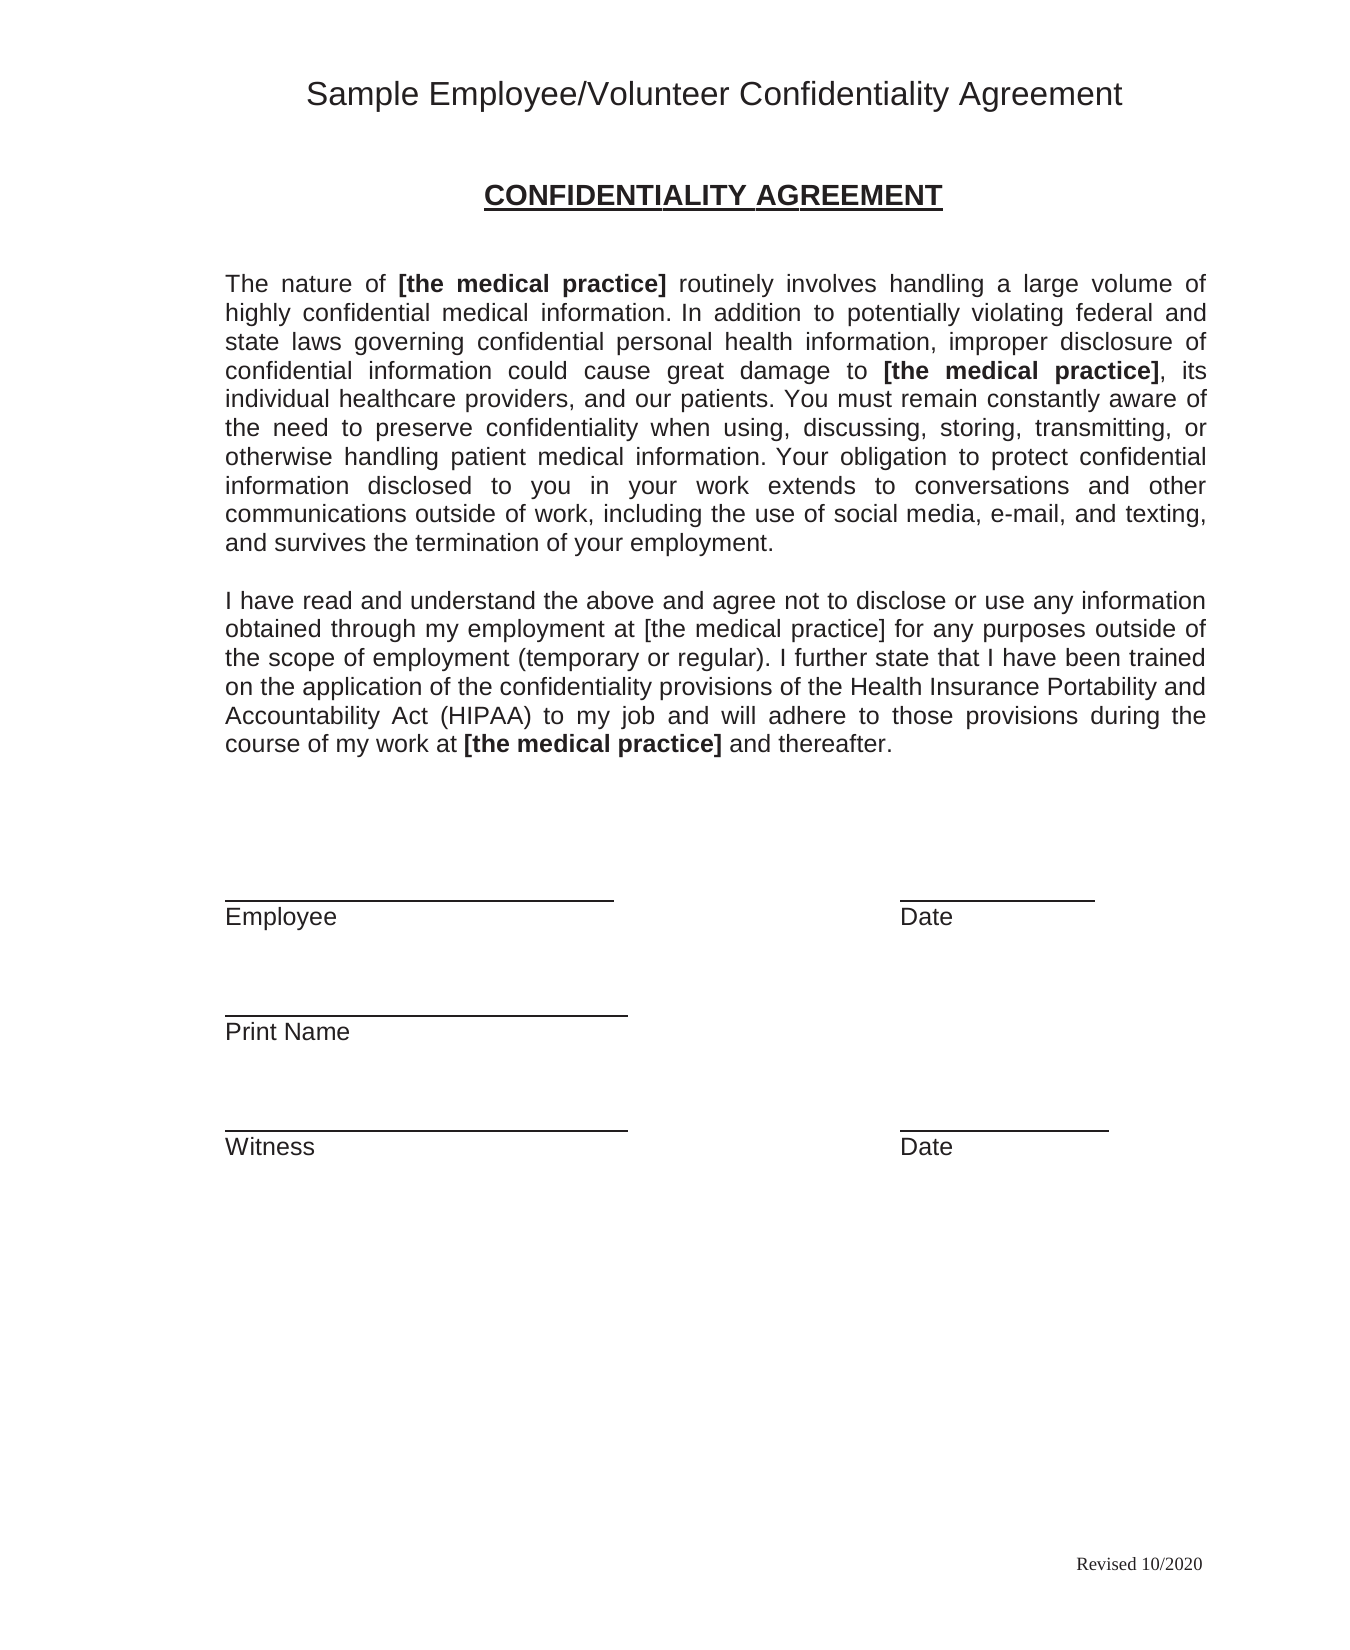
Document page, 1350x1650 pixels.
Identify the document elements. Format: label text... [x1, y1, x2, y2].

text Revised 10/2020 [192, 1553, 1202, 1574]
text CONFIDENTIALITY AGREEMENT [484, 178, 1214, 212]
text Witness Date [225, 1132, 1214, 1160]
text Sample Employee/Volunteer Confidentiality Agreement [306, 74, 1214, 112]
text I have read and understand the above and agree not to disclose or use any information obtained through my employment at [the medical practice] for any purposes outside of the scope of employment (temporary or regular). I further state that I have been trained on the application of the confidentiality provisions of the Health Insurance Portability and Accountability Act (HIPAA) to my job and will adhere to those provisions during the course of my work at [the medical practice] and thereafter. [225, 586, 1207, 758]
text Print Name [225, 1017, 1214, 1045]
text The nature of [the medical practice] routinely involves handling a large volume of highly confidential medical information. In addition to potentially violating federal and state laws governing confidential personal health information, improper disclosure of confidential information could cause great damage to [the medical practice], its individual healthcare providers, and our patients. You must remain constantly aware of the need to preserve confidentiality when using, discussing, storing, transmitting, or otherwise handling patient medical information. Your obligation to protect confidential information disclosed to you in your work extends to conversations and other communications outside of work, including the use of social media, e-mail, and texting, and survives the termination of your employment. [225, 269, 1207, 557]
text Employee Date [225, 902, 1214, 930]
